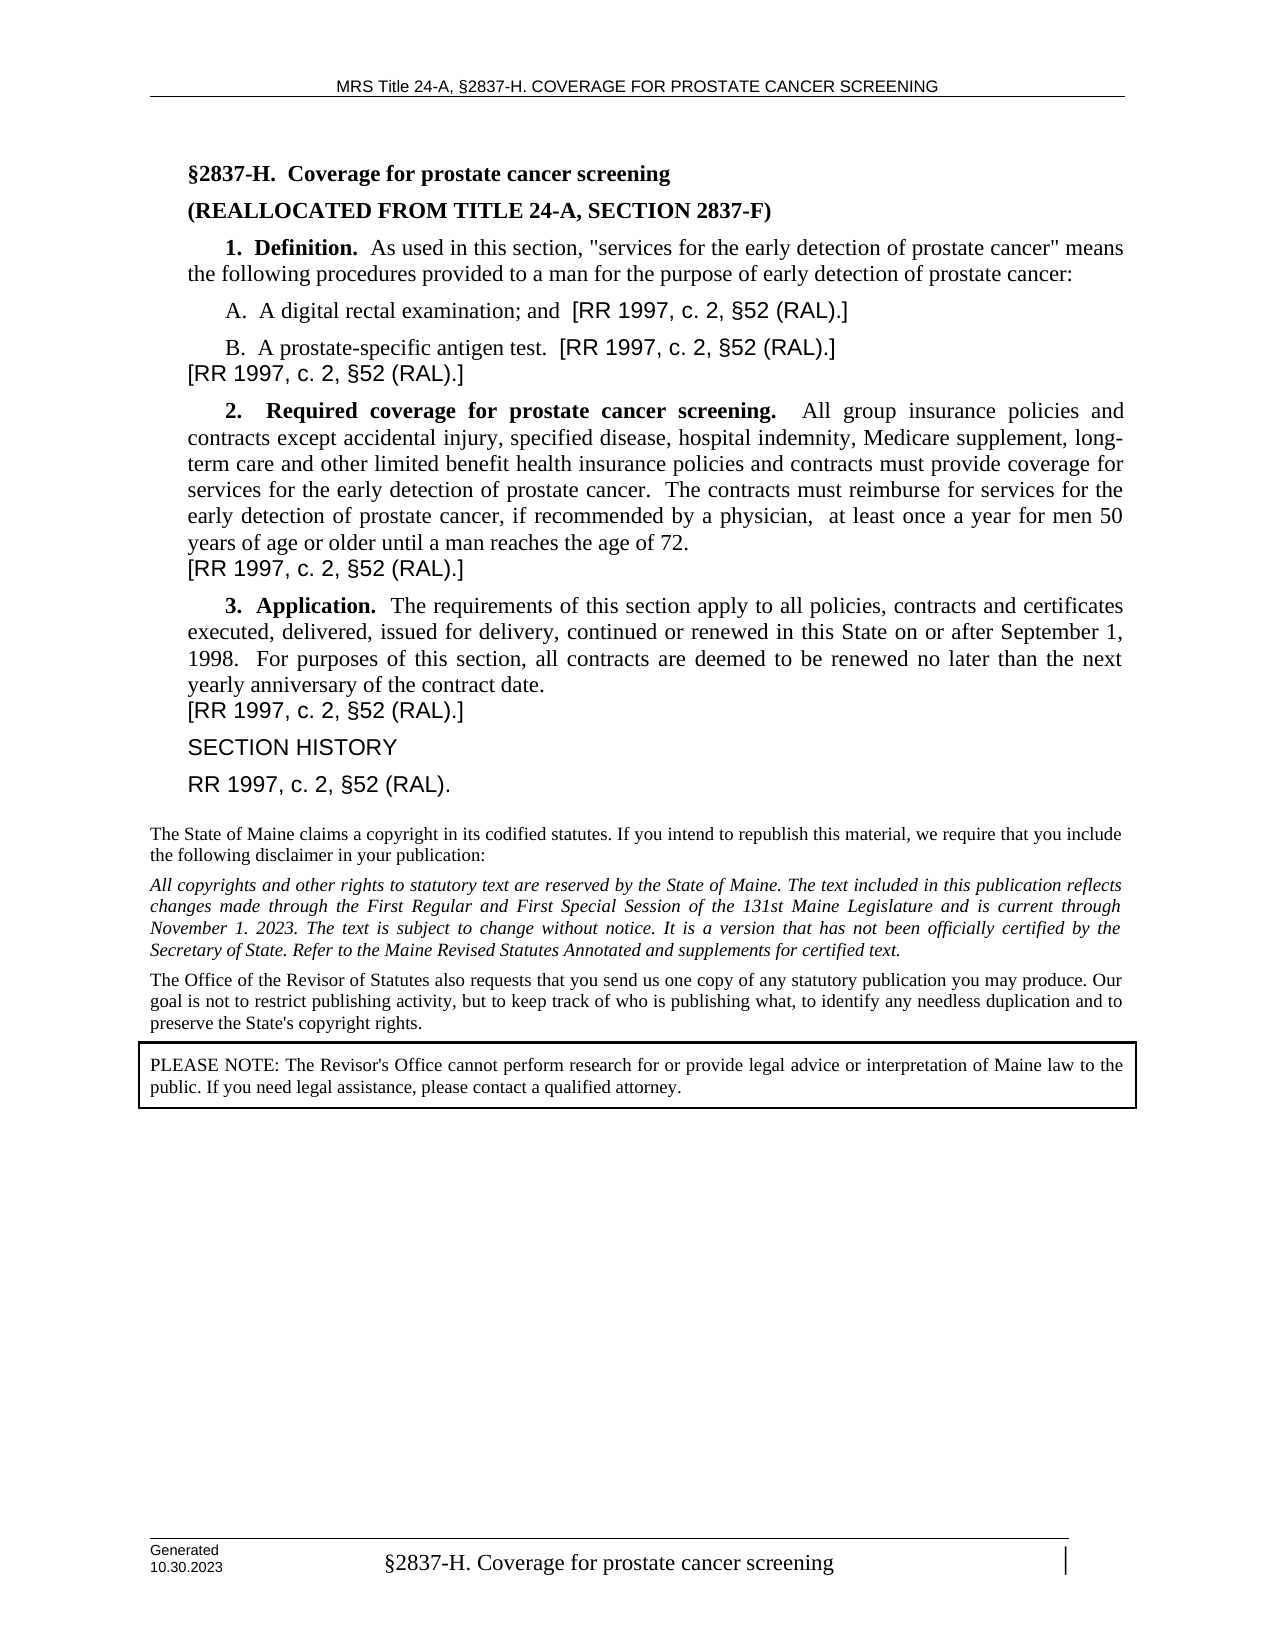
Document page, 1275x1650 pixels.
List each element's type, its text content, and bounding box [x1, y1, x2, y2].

text [RR 1997, c. 2, §52 (RAL).] [187, 360, 1125, 387]
text (REALLOCATED FROM TITLE 24-A, SECTION 2837-F) [187, 197, 1125, 223]
text [RR 1997, c. 2, §52 (RAL).] [187, 555, 1125, 582]
text A. A digital rectal examination; and [RR 1997, c. 2, §52 (RAL).] [225, 297, 1125, 323]
text SECTION HISTORY [187, 734, 1125, 761]
text 3. Application. The requirements of this section apply to all policies, contracts and certificates executed, delivered, issued for delivery, continued or renewed in this State on or after September 1, 1998. For purposes of this section, all contracts are deemed to be renewed no later than the next yearly anniversary of the contract date. [187, 592, 1125, 697]
text §2837-H. Coverage for prostate cancer screening [187, 160, 1125, 187]
text B. A prostate-specific antigen test. [RR 1997, c. 2, §52 (RAL).] [225, 334, 1125, 360]
text The State of Maine claims a copyright in its codified statutes. If you intend to republish this material, we require that you include the following disclaimer in your publication: [150, 822, 1125, 866]
text PLEASE NOTE: The Revisor's Office cannot perform research for or provide legal advice or interpretation of Maine law to the public. If you need legal assistance, please contact a qualified attorney. [140, 1044, 1135, 1107]
text RR 1997, c. 2, §52 (RAL). [187, 771, 1125, 797]
text 2. Required coverage for prostate cancer screening. All group insurance policies and contracts except accidental injury, specified disease, hospital indemnity, Medicare supplement, long-term care and other limited benefit health insurance policies and contracts must provide coverage for services for the early detection of prostate cancer. The contracts must reimburse for services for the early detection of prostate cancer, if recommended by a physician, at least once a year for men 50 years of age or older until a man reaches the age of 72. [187, 397, 1125, 555]
text 1. Definition. As used in this section, "services for the early detection of prostate cancer" means the following procedures provided to a man for the purpose of early detection of prostate cancer: [187, 234, 1125, 287]
text All copyrights and other rights to statutory text are reserved by the State of Maine. The text included in this publication reflects changes made through the First Regular and First Special Session of the 131st Maine Legislature and is current through November 1. 2023 . The text is subject to change without notice. It is a version that has not been officially certified by the Secretary of State. Refer to the Maine Revised Statutes Annotated and supplements for certified text. [150, 874, 1125, 960]
text The Office of the Revisor of Statutes also requests that you send us one copy of any statutory publication you may produce. Our goal is not to restrict publishing activity, but to keep track of who is publishing what, to identify any needless duplication and to preserve the State's copyright rights. [150, 968, 1125, 1033]
text [RR 1997, c. 2, §52 (RAL).] [187, 697, 1125, 724]
